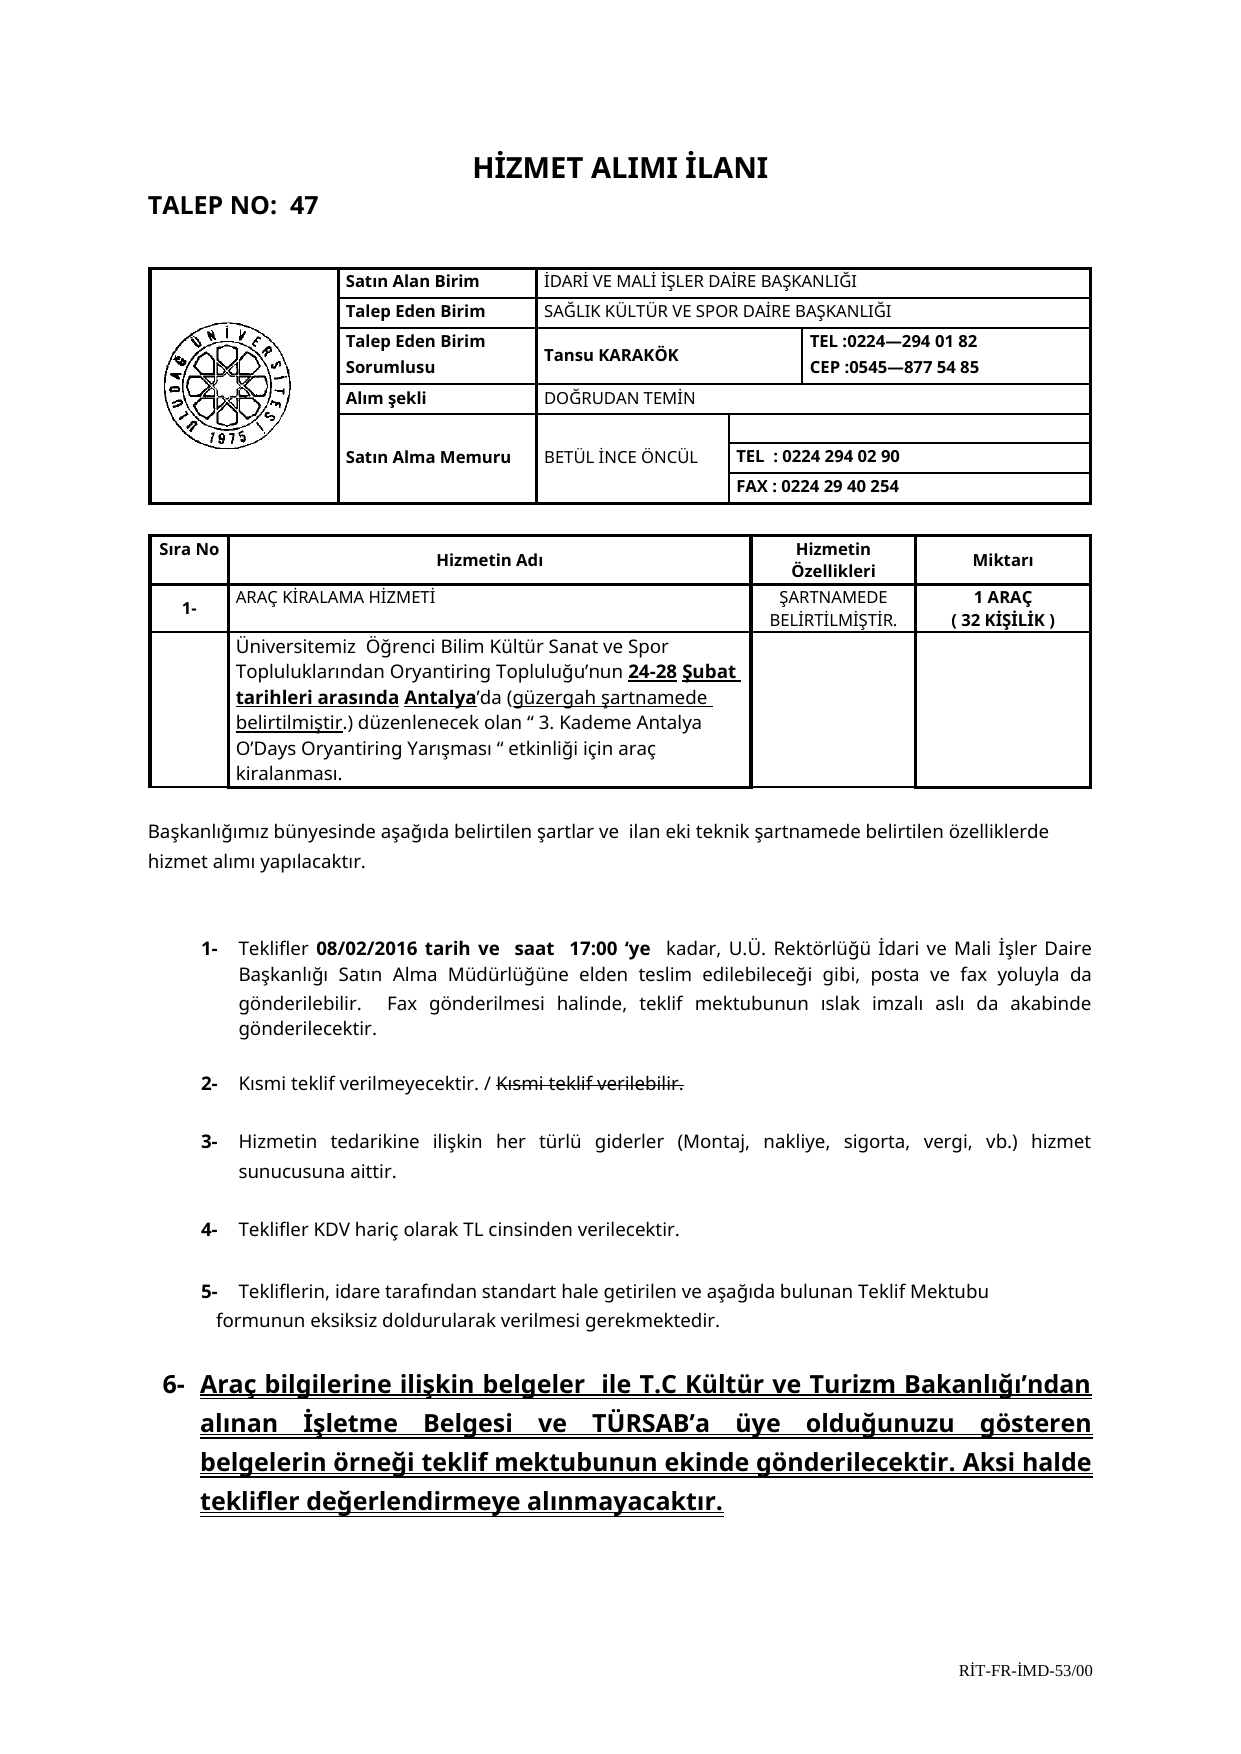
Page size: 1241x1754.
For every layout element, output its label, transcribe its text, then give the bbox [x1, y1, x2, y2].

table_cell [730, 415, 1089, 442]
table_cell [917, 633, 1089, 786]
table_cell ŞARTNAMEDE BELİRTİLMİŞTİR. [753, 586, 914, 631]
text HİZMET ALIMI İLANI [148, 148, 1093, 187]
table_header Miktarı [917, 537, 1089, 582]
table_header İDARİ VE MALİ İŞLER DAİRE BAŞKANLIĞI [538, 270, 1089, 297]
table_cell [753, 633, 914, 786]
table_header Sıra No [152, 537, 227, 582]
list Teklifler KDV hariç olarak TL cinsinden verilecektir. [201, 1217, 1093, 1242]
table_cell Alım şekli [340, 385, 535, 413]
text TALEP NO: 47 [148, 187, 1093, 221]
text formunun eksiksiz doldurularak verilmesi gerekmektedir. [148, 1308, 1093, 1333]
table_cell Üniversitemiz Öğrenci Bilim Kültür Sanat ve Spor Topluluklarından Oryantiring Topluluğu’nun 24-28 Şubat tarihleri arasında Antalya’da (güzergah şartnamede belirtilmiştir.) düzenlenecek olan “ 3. Kademe Antalya O’Days Oryantiring Yarışması “ etkinliği için araç kiralanması. [230, 633, 749, 786]
list Tekliflerin, idare tarafından standart hale getirilen ve aşağıda bulunan Teklif Mektubu [201, 1278, 1093, 1304]
table_header Hizmetin Adı [230, 537, 749, 582]
table_cell TEL :0224—294 01 82 CEP :0545—877 54 85 [803, 329, 1089, 383]
table_cell 1 ARAÇ ( 32 KİŞİLİK ) [917, 586, 1089, 631]
table_header Hizmetin Özellikleri [753, 537, 914, 582]
table_cell ARAÇ KİRALAMA HİZMETİ [230, 586, 749, 631]
table_cell BETÜL İNCE ÖNCÜL [538, 415, 728, 502]
table_cell Satın Alma Memuru [340, 415, 535, 502]
list Teklifler 08/02/2016 tarih ve saat 17:00 ‘ye kadar, U.Ü. Rektörlüğü İdari ve Mali İşler Daire Başkanlığı Satın Alma Müdürlüğüne elden teslim edilebileceği gibi, posta ve fax yoluyla da gönderilebilir. Fax gönderilmesi halinde, teklif mektubunun ıslak imzalı aslı da akabinde gönderilecektir. [201, 936, 1093, 1041]
table_header Satın Alan Birim [340, 270, 535, 297]
table_header [152, 270, 337, 502]
table_cell TEL : 0224 294 02 90 [730, 444, 1089, 472]
table_cell Talep Eden Birim Sorumlusu [340, 329, 535, 383]
list Kısmi teklif verilmeyecektir. / Kısmi teklif verilebilir. [201, 1070, 1093, 1096]
table_cell Tansu KARAKÖK [538, 329, 801, 383]
table_cell [152, 633, 227, 786]
picture [151, 312, 296, 462]
table_cell DOĞRUDAN TEMİN [538, 385, 1089, 413]
table_cell Talep Eden Birim [340, 299, 535, 327]
text Başkanlığımız bünyesinde aşağıda belirtilen şartlar ve ilan eki teknik şartnamede belirtilen özelliklerde hizmet alımı yapılacaktır. [148, 819, 1093, 873]
list Hizmetin tedarikine ilişkin her türlü giderler (Montaj, nakliye, sigorta, vergi, vb.) hizmet sunucusuna aittir. [201, 1129, 1093, 1184]
table_cell 1- [152, 586, 227, 631]
table_cell FAX : 0224 29 40 254 [730, 474, 1089, 502]
list Araç bilgilerine ilişkin belgeler ile T.C Kültür ve Turizm Bakanlığı’ndan alınan İşletme Belgesi ve TÜRSAB’a üye olduğunuzu gösteren belgelerin örneği teklif mektubunun ekinde gönderilecektir. Aksi halde teklifler değerlendirmeye alınmayacaktır. [162, 1366, 1093, 1518]
table_cell SAĞLIK KÜLTÜR VE SPOR DAİRE BAŞKANLIĞI [538, 299, 1089, 327]
